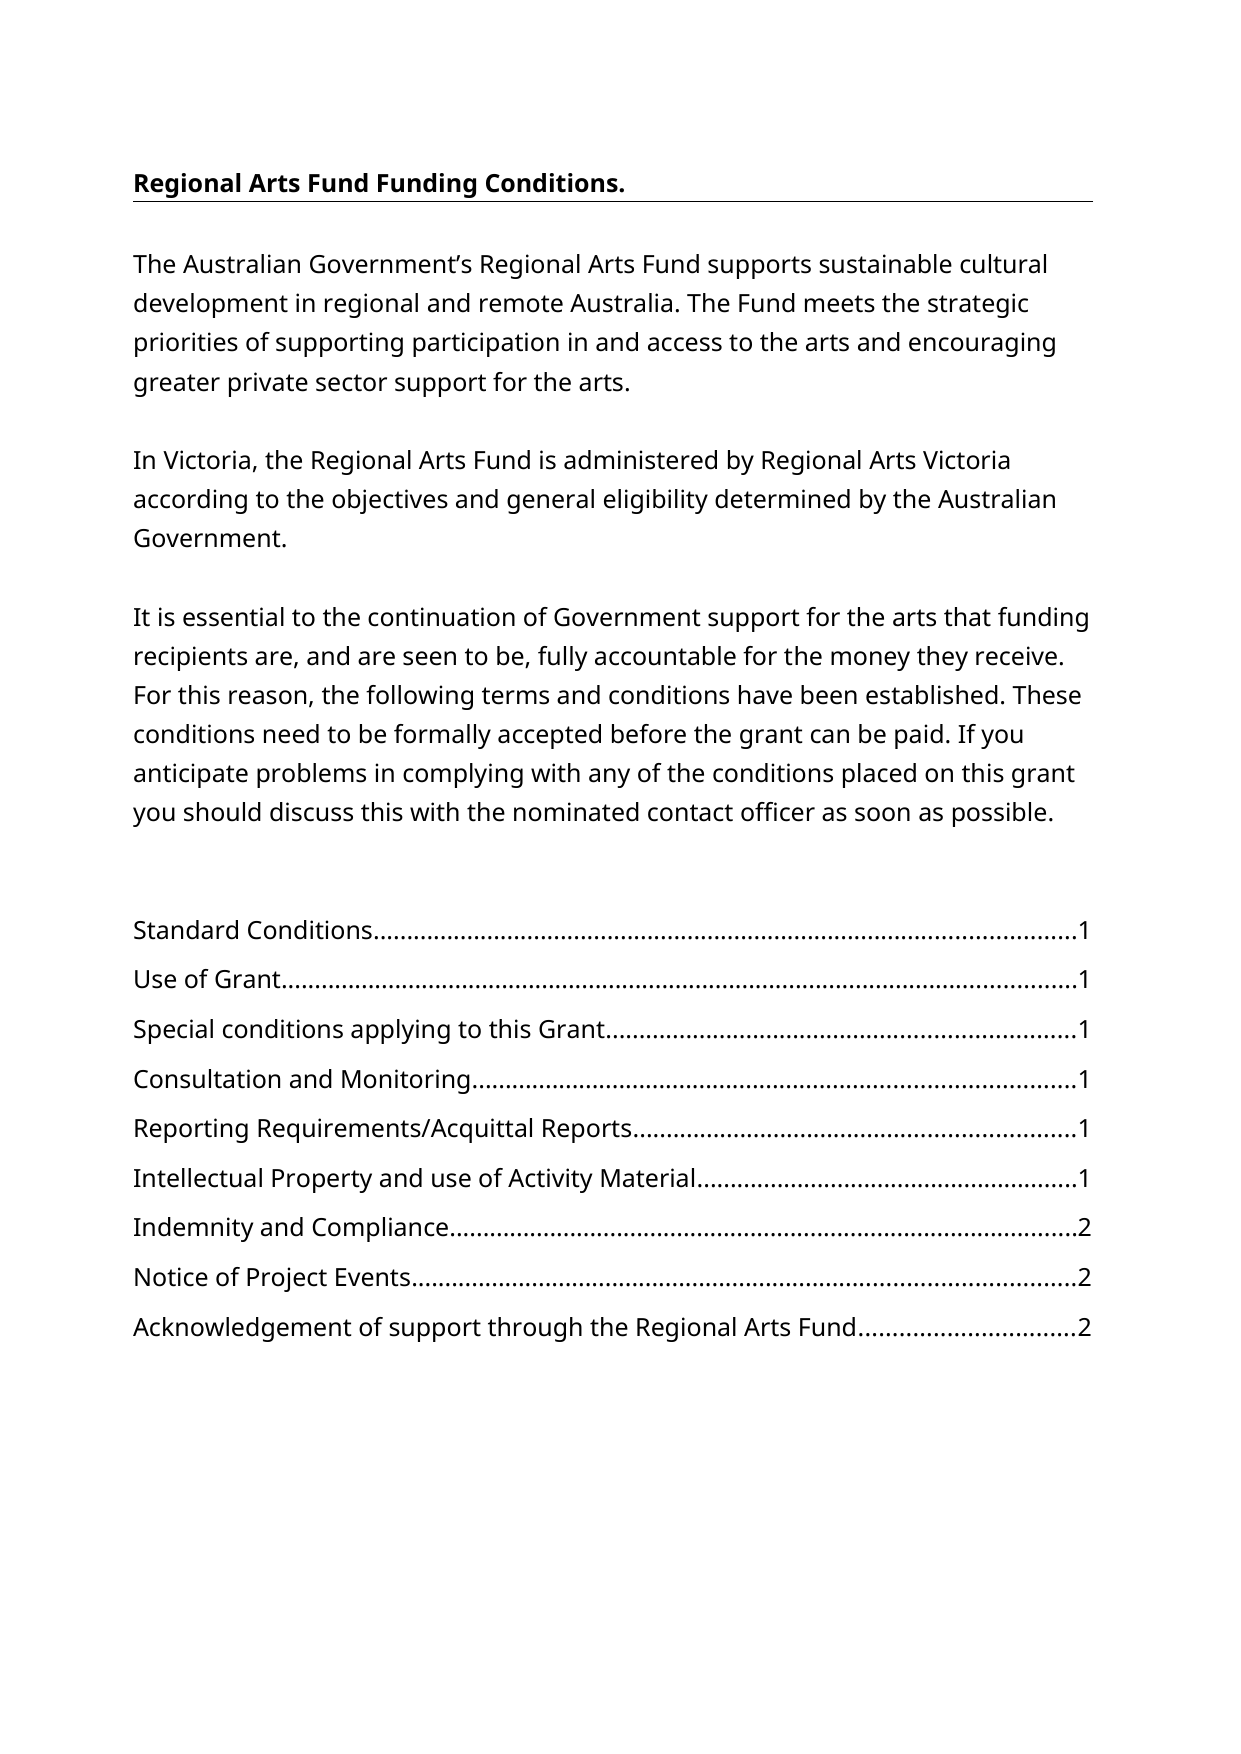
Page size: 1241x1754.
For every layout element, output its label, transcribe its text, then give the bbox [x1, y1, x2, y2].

text It is essential to the continuation of Government support for the arts that funding recipients are, and are seen to be, fully accountable for the money they receive. For this reason, the following terms and conditions have been established. These conditions need to be formally accepted before the grant can be paid. If you anticipate problems in complying with any of the conditions placed on this grant you should discuss this with the nominated contact officer as soon as possible. [133, 599, 1093, 829]
text In Victoria, the Regional Arts Fund is administered by Regional Arts Victoria according to the objectives and general eligibility determined by the Australian Government. [133, 443, 1093, 555]
text Intellectual Property and use of Activity Material 1 [133, 1161, 1093, 1194]
text Reporting Requirements/Acquittal Reports 1 [133, 1111, 1093, 1145]
text Consultation and Monitoring 1 [133, 1061, 1093, 1095]
text Acknowledgement of support through the Regional Arts Fund 2 [133, 1309, 1093, 1343]
text The Australian Government’s Regional Arts Fund supports sustainable cultural development in regional and remote Australia. The Fund meets the strategic priorities of supporting participation in and access to the arts and encouraging greater private sector support for the arts. [133, 208, 1093, 398]
text Regional Arts Fund Funding Conditions. [133, 165, 1093, 201]
text Use of Grant 1 [133, 962, 1093, 996]
text Standard Conditions 1 [133, 913, 1093, 947]
text Special conditions applying to this Grant 1 [133, 1012, 1093, 1046]
text Notice of Project Events 2 [133, 1260, 1093, 1294]
text Indemnity and Compliance 2 [133, 1210, 1093, 1244]
